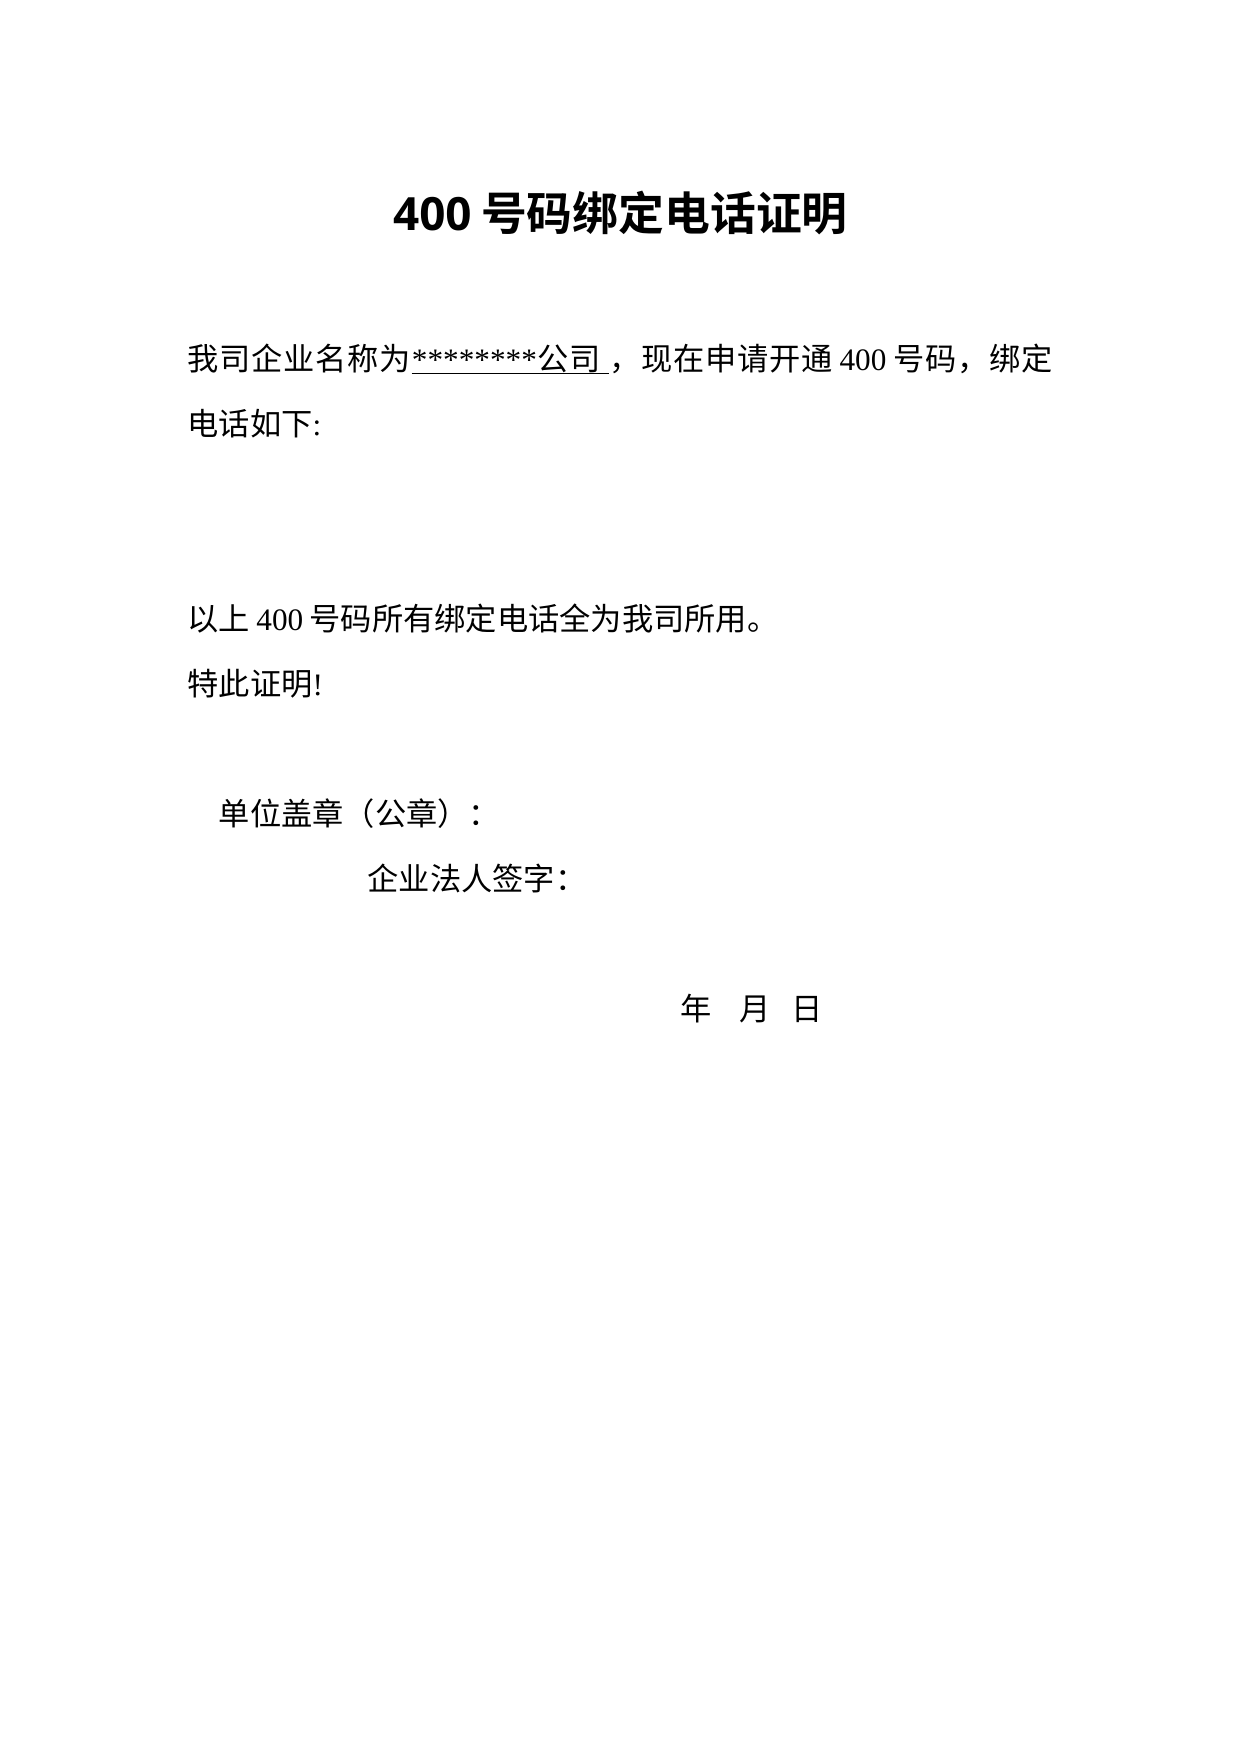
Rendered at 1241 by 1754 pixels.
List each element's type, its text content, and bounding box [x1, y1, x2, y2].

text 以上400号码所有绑定电话全为我司所用。 [187, 584, 1053, 649]
text 特此证明! [187, 649, 1053, 714]
text 年 月 日 [657, 974, 1053, 1039]
text 我司企业名称为********公司 ，现在申请开通400号码，绑定电话如下: [187, 324, 1053, 454]
text 企业法人签字： [187, 844, 1053, 909]
text 单位盖章（公章）： [187, 779, 1053, 844]
text 400号码绑定电话证明 [187, 162, 1053, 259]
